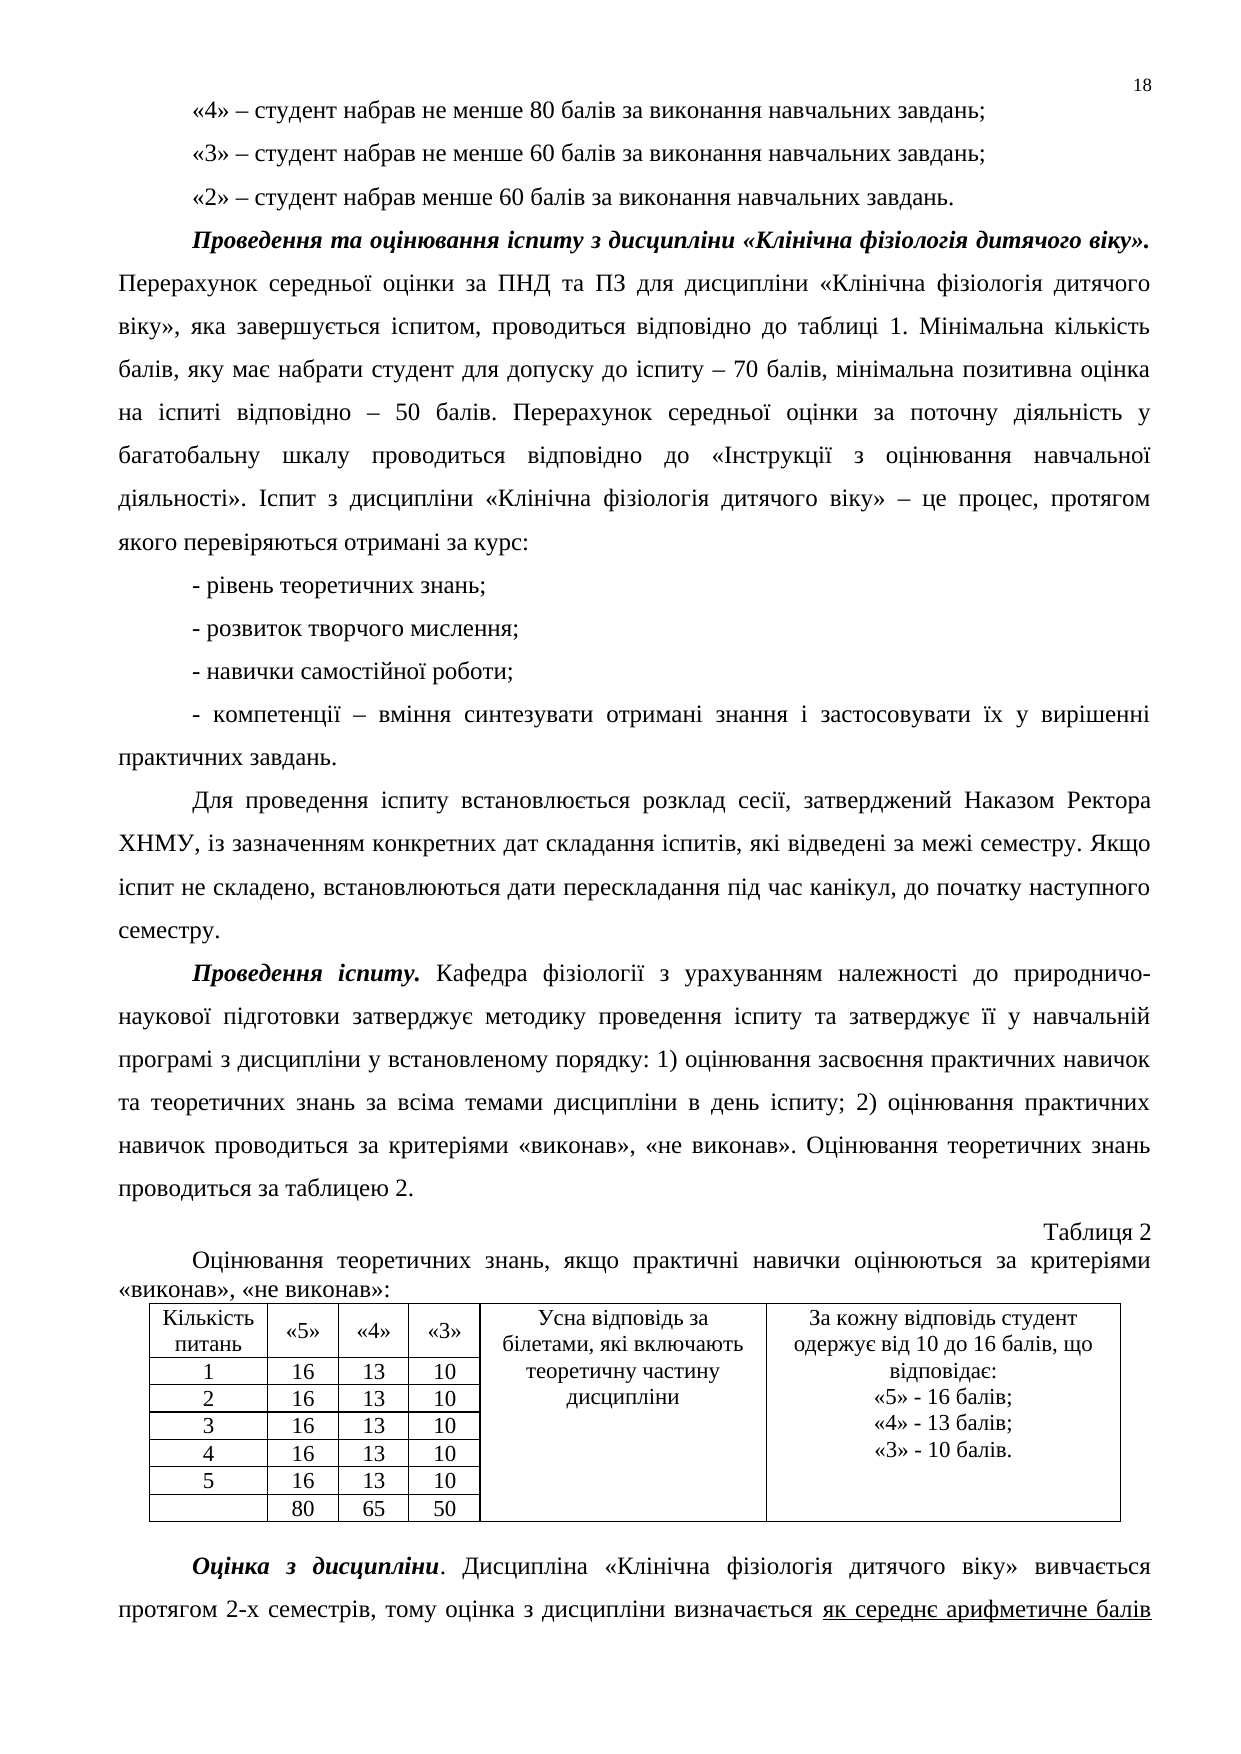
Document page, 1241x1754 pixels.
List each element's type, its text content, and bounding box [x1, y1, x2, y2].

table_header За кожну відповідь студент одержує від 10 до 16 балів, що відповідає: «5» - 16 балів; «4» - 13 балів; «3» - 10 балів. [767, 1304, 1120, 1521]
text - компетенції – вміння синтезувати отримані знання і застосовувати їх у вирішенні практичних завдань. [118, 699, 1152, 771]
text Таблиця 2 [118, 1217, 1152, 1245]
table_cell 10 [409, 1413, 479, 1439]
text - розвиток творчого мислення; [118, 613, 1152, 642]
table_cell [150, 1495, 267, 1521]
table_header Кількість питань [150, 1304, 267, 1357]
table_cell 13 [339, 1413, 408, 1439]
table_header «4» [339, 1304, 408, 1357]
table_cell 13 [339, 1385, 408, 1411]
table_cell 65 [339, 1495, 408, 1521]
text «4» – студент набрав не менше 80 балів за виконання навчальних завдань; [118, 95, 1152, 124]
text - навички самостійної роботи; [118, 656, 1152, 685]
table_header «3» [409, 1304, 479, 1357]
table_cell 4 [150, 1440, 267, 1466]
table_cell 80 [268, 1495, 338, 1521]
text «2» – студент набрав менше 60 балів за виконання навчальних завдань. [118, 182, 1152, 210]
table_cell 50 [409, 1495, 479, 1521]
table_header Усна відповідь за білетами, які включають теоретичну частину дисципліни [481, 1304, 766, 1521]
table_cell 13 [339, 1467, 408, 1494]
text «3» – студент набрав не менше 60 балів за виконання навчальних завдань; [118, 138, 1152, 167]
text Проведення та оцінювання іспиту з дисципліни «Клінічна фізіологія дитячого віку». Перерахунок середньої оцінки за ПНД та ПЗ для дисципліни «Клінічна фізіологія дитячого віку», яка завершується іспитом, проводиться відповідно до таблиці 1. Мінімальна кількість балів, яку має набрати студент для допуску до іспиту – 70 балів, мінімальна позитивна оцінка на іспиті відповідно – 50 балів. Перерахунок середньої оцінки за поточну діяльність у багатобальну шкалу проводиться відповідно до «Інструкції з оцінювання навчальної діяльності». Іспит з дисципліни «Клінічна фізіологія дитячого віку» – це процес, протягом якого перевіряються отримані за курс: [118, 225, 1152, 555]
text Для проведення іспиту встановлюється розклад сесії, затверджений Наказом Ректора ХНМУ, із зазначенням конкретних дат складання іспитів, які відведені за межі семестру. Якщо іспит не складено, встановлюються дати перескладання під час канікул, до початку наступного семестру. [118, 785, 1152, 943]
table_cell 10 [409, 1358, 479, 1384]
table_cell 16 [268, 1467, 338, 1494]
table_cell 10 [409, 1467, 479, 1494]
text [118, 1551, 1152, 1623]
table_cell 2 [150, 1385, 267, 1411]
table_cell 10 [409, 1440, 479, 1466]
table_cell 3 [150, 1413, 267, 1439]
table_cell 13 [339, 1440, 408, 1466]
table_cell 16 [268, 1440, 338, 1466]
text Проведення іспиту. Кафедра фізіології з урахуванням належності до природничо-наукової підготовки затверджує методику проведення іспиту та затверджує її у навчальній програмі з дисципліни у встановленому порядку: 1) оцінювання засвоєння практичних навичок та теоретичних знань за всіма темами дисципліни в день іспиту; 2) оцінювання практичних навичок проводиться за критеріями «виконав», «не виконав». Оцінювання теоретичних знань проводиться за таблицею 2. [118, 958, 1152, 1202]
table_cell 16 [268, 1385, 338, 1411]
table_cell 13 [339, 1358, 408, 1384]
table_header «5» [268, 1304, 338, 1357]
table_cell 16 [268, 1358, 338, 1384]
text - рівень теоретичних знань; [118, 570, 1152, 598]
table_cell 16 [268, 1413, 338, 1439]
table_cell 5 [150, 1467, 267, 1494]
table_cell 10 [409, 1385, 479, 1411]
text Оцінювання теоретичних знань, якщо практичні навички оцінюються за критеріями «виконав», «не виконав»: [118, 1245, 1152, 1303]
table_cell 1 [150, 1358, 267, 1384]
